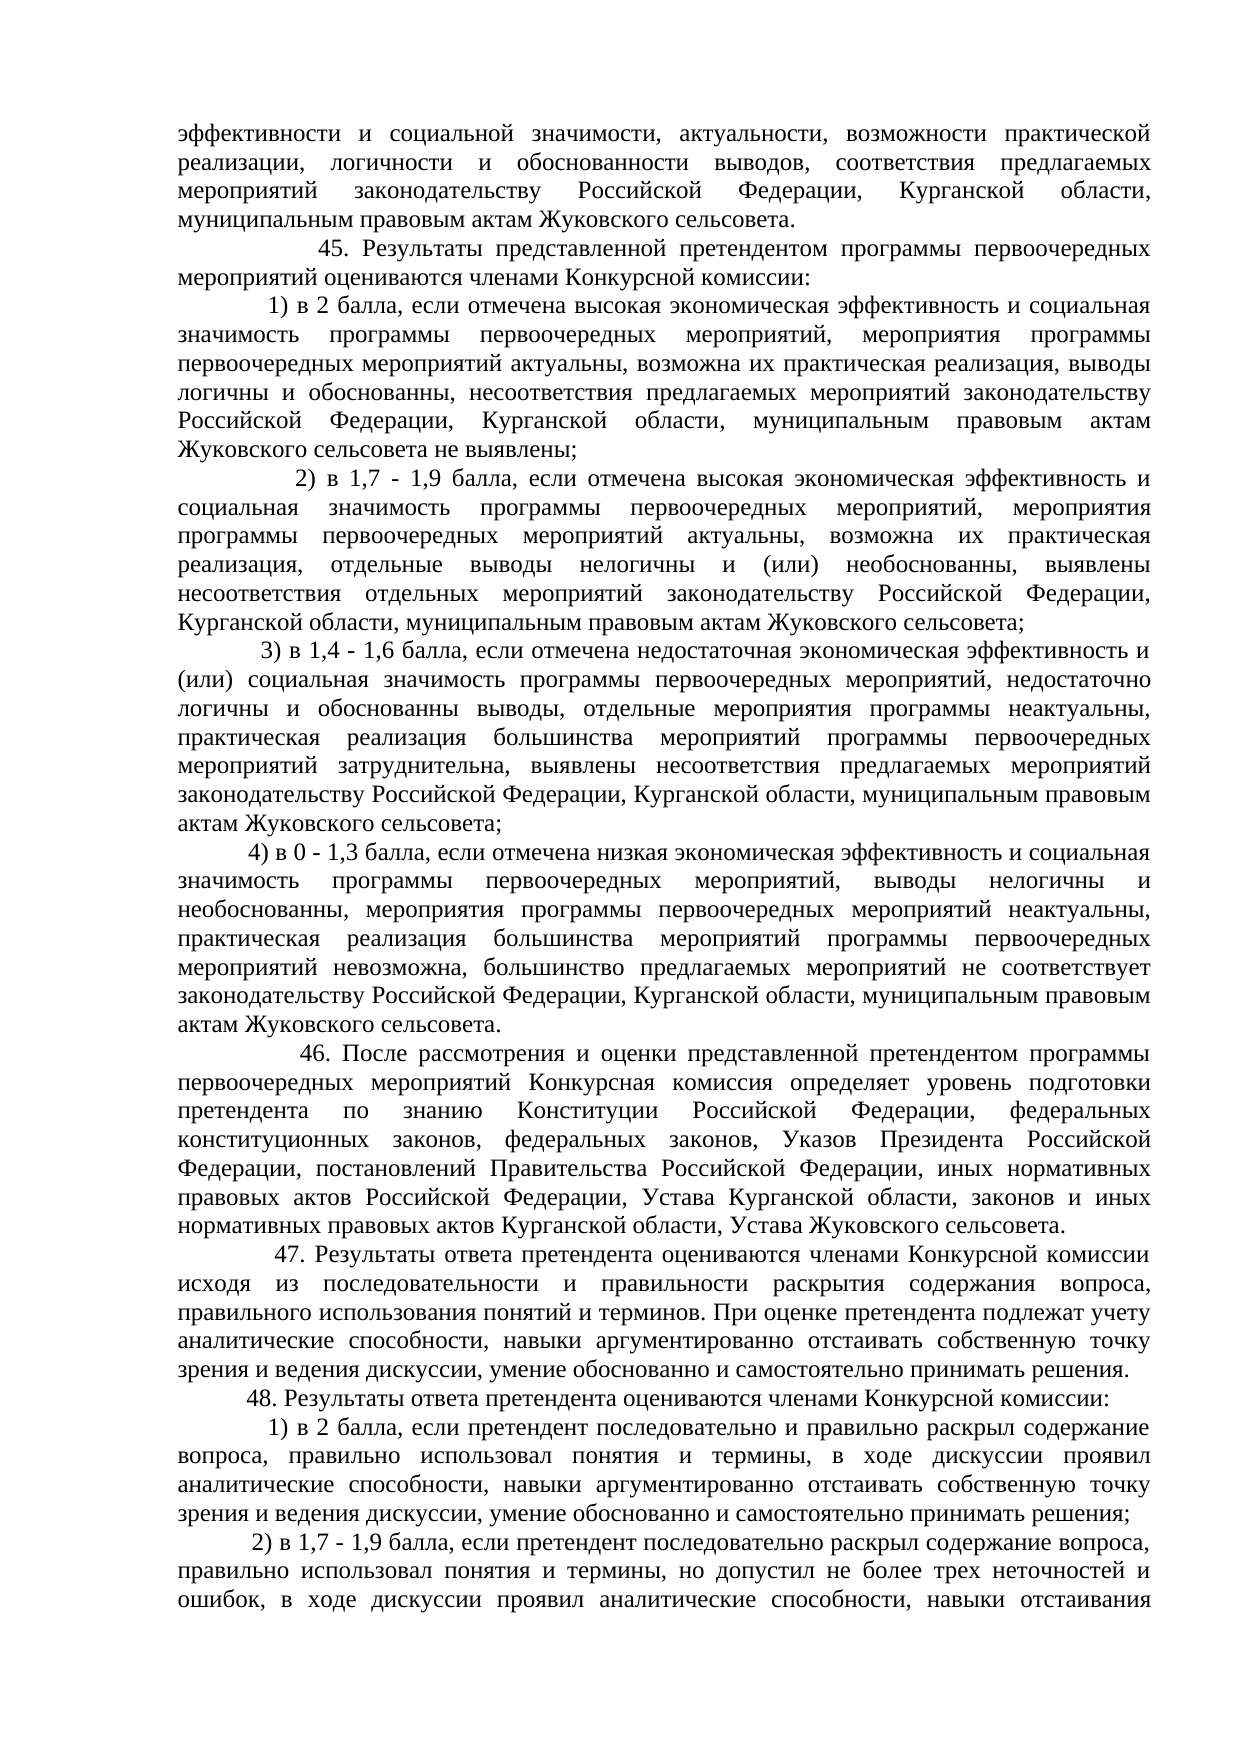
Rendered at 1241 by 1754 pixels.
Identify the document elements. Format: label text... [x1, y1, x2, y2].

text 4) в 0 - 1,3 балла, если отмечена низкая экономическая эффективность и социальная значимость программы первоочередных мероприятий, выводы нелогичны и необоснованны, мероприятия программы первоочередных мероприятий неактуальны, практическая реализация большинства мероприятий программы первоочередных мероприятий невозможна, большинство предлагаемых мероприятий не соответствует законодательству Российской Федерации, Курганской области, муниципальным правовым актам Жуковского сельсовета. [177, 837, 1152, 1038]
text 1) в 2 балла, если отмечена высокая экономическая эффективность и социальная значимость программы первоочередных мероприятий, мероприятия программы первоочередных мероприятий актуальны, возможна их практическая реализация, выводы логичны и обоснованны, несоответствия предлагаемых мероприятий законодательству Российской Федерации, Курганской области, муниципальным правовым актам Жуковского сельсовета не выявлены; [177, 291, 1152, 463]
text 46. После рассмотрения и оценки представленной претендентом программы первоочередных мероприятий Конкурсная комиссия определяет уровень подготовки претендента по знанию Конституции Российской Федерации, федеральных конституционных законов, федеральных законов, Указов Президента Российской Федерации, постановлений Правительства Российской Федерации, иных нормативных правовых актов Российской Федерации, Устава Курганской области, законов и иных нормативных правовых актов Курганской области, Устава Жуковского сельсовета. [177, 1038, 1152, 1239]
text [177, 1527, 1152, 1613]
text 3) в 1,4 - 1,6 балла, если отмечена недостаточная экономическая эффективность и (или) социальная значимость программы первоочередных мероприятий, недостаточно логичны и обоснованны выводы, отдельные мероприятия программы неактуальны, практическая реализация большинства мероприятий программы первоочередных мероприятий затруднительна, выявлены несоответствия предлагаемых мероприятий законодательству Российской Федерации, Курганской области, муниципальным правовым актам Жуковского сельсовета; [177, 636, 1152, 837]
text 48. Результаты ответа претендента оцениваются членами Конкурсной комиссии: [177, 1383, 1152, 1412]
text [177, 118, 1152, 233]
text 47. Результаты ответа претендента оцениваются членами Конкурсной комиссии исходя из последовательности и правильности раскрытия содержания вопроса, правильного использования понятий и терминов. При оценке претендента подлежат учету аналитические способности, навыки аргументированно отстаивать собственную точку зрения и ведения дискуссии, умение обоснованно и самостоятельно принимать решения. [177, 1239, 1152, 1383]
text 1) в 2 балла, если претендент последовательно и правильно раскрыл содержание вопроса, правильно использовал понятия и термины, в ходе дискуссии проявил аналитические способности, навыки аргументированно отстаивать собственную точку зрения и ведения дискуссии, умение обоснованно и самостоятельно принимать решения; [177, 1412, 1152, 1527]
text 45. Результаты представленной претендентом программы первоочередных мероприятий оцениваются членами Конкурсной комиссии: [177, 233, 1152, 291]
text 2) в 1,7 - 1,9 балла, если отмечена высокая экономическая эффективность и социальная значимость программы первоочередных мероприятий, мероприятия программы первоочередных мероприятий актуальны, возможна их практическая реализация, отдельные выводы нелогичны и (или) необоснованны, выявлены несоответствия отдельных мероприятий законодательству Российской Федерации, Курганской области, муниципальным правовым актам Жуковского сельсовета; [177, 463, 1152, 636]
